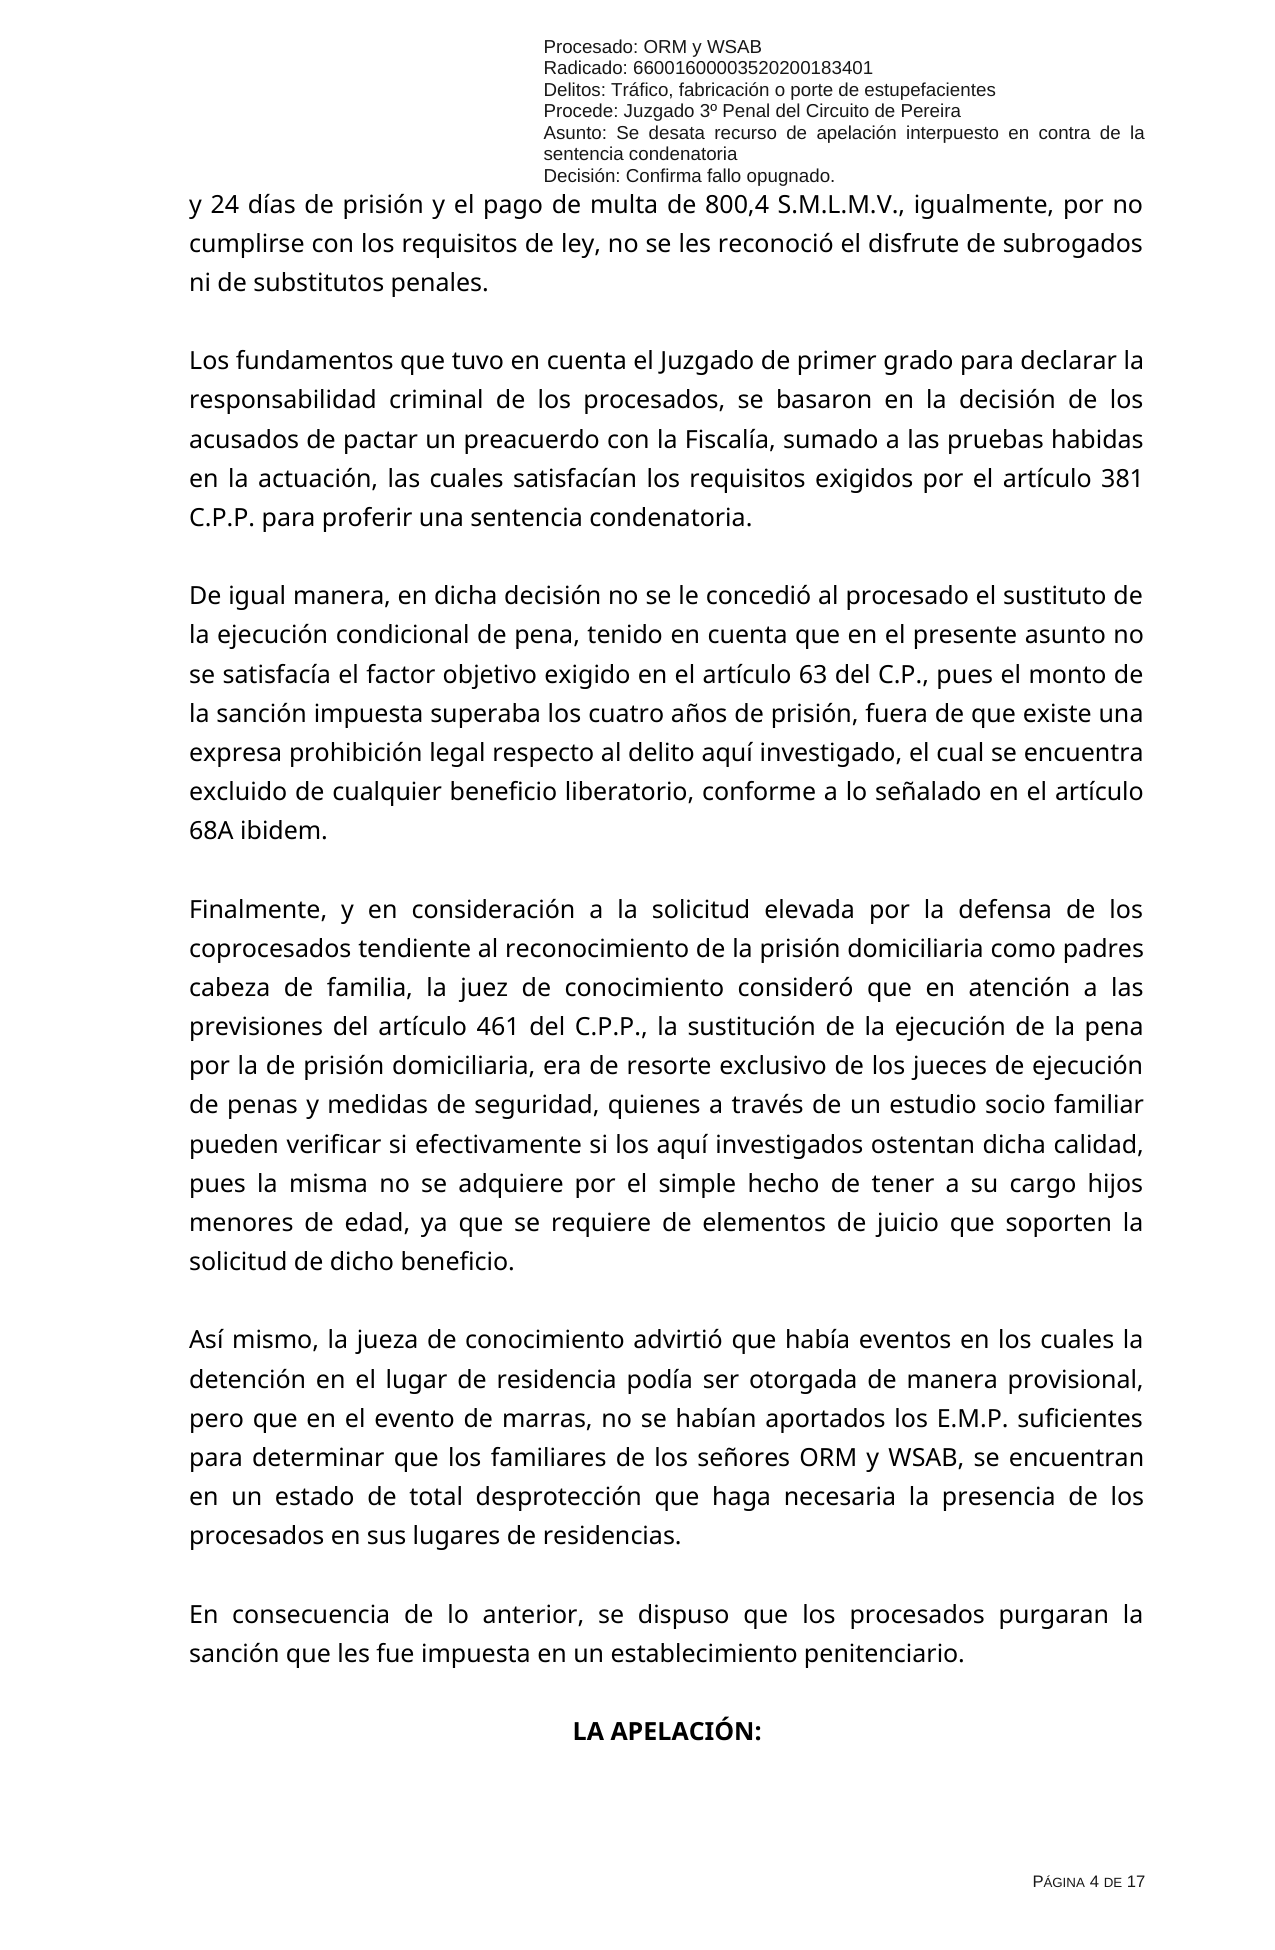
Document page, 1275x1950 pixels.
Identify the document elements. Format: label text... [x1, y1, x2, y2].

text Los fundamentos que tuvo en cuenta el Juzgado de primer grado para declarar la responsabilidad criminal de los procesados, se basaron en la decisión de los acusados de pactar un preacuerdo con la Fiscalía, sumado a las pruebas habidas en la actuación, las cuales satisfacían los requisitos exigidos por el artículo 381 C.P.P. para proferir una sentencia condenatoria. [189, 343, 1145, 534]
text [189, 186, 1145, 299]
text En consecuencia de lo anterior, se dispuso que los procesados purgaran la sanción que les fue impuesta en un establecimiento penitenciario. [189, 1596, 1145, 1669]
text LA APELACIÓN: [189, 1714, 1145, 1748]
text De igual manera, en dicha decisión no se le concedió al procesado el sustituto de la ejecución condicional de pena, tenido en cuenta que en el presente asunto no se satisfacía el factor objetivo exigido en el artículo 63 del C.P., pues el monto de la sanción impuesta superaba los cuatro años de prisión, fuera de que existe una expresa prohibición legal respecto al delito aquí investigado, el cual se encuentra excluido de cualquier beneficio liberatorio, conforme a lo señalado en el artículo 68A ibidem. [189, 578, 1145, 847]
text Finalmente, y en consideración a la solicitud elevada por la defensa de los coprocesados tendiente al reconocimiento de la prisión domiciliaria como padres cabeza de familia, la juez de conocimiento consideró que en atención a las previsiones del artículo 461 del C.P.P., la sustitución de la ejecución de la pena por la de prisión domiciliaria, era de resorte exclusivo de los jueces de ejecución de penas y medidas de seguridad, quienes a través de un estudio socio familiar pueden verificar si efectivamente si los aquí investigados ostentan dicha calidad, pues la misma no se adquiere por el simple hecho de tener a su cargo hijos menores de edad, ya que se requiere de elementos de juicio que soporten la solicitud de dicho beneficio. [189, 891, 1145, 1278]
text Así mismo, la jueza de conocimiento advirtió que había eventos en los cuales la detención en el lugar de residencia podía ser otorgada de manera provisional, pero que en el evento de marras, no se habían aportados los E.M.P. suficientes para determinar que los familiares de los señores ORM y WSAB, se encuentran en un estado de total desprotección que haga necesaria la presencia de los procesados en sus lugares de residencias. [189, 1322, 1145, 1552]
